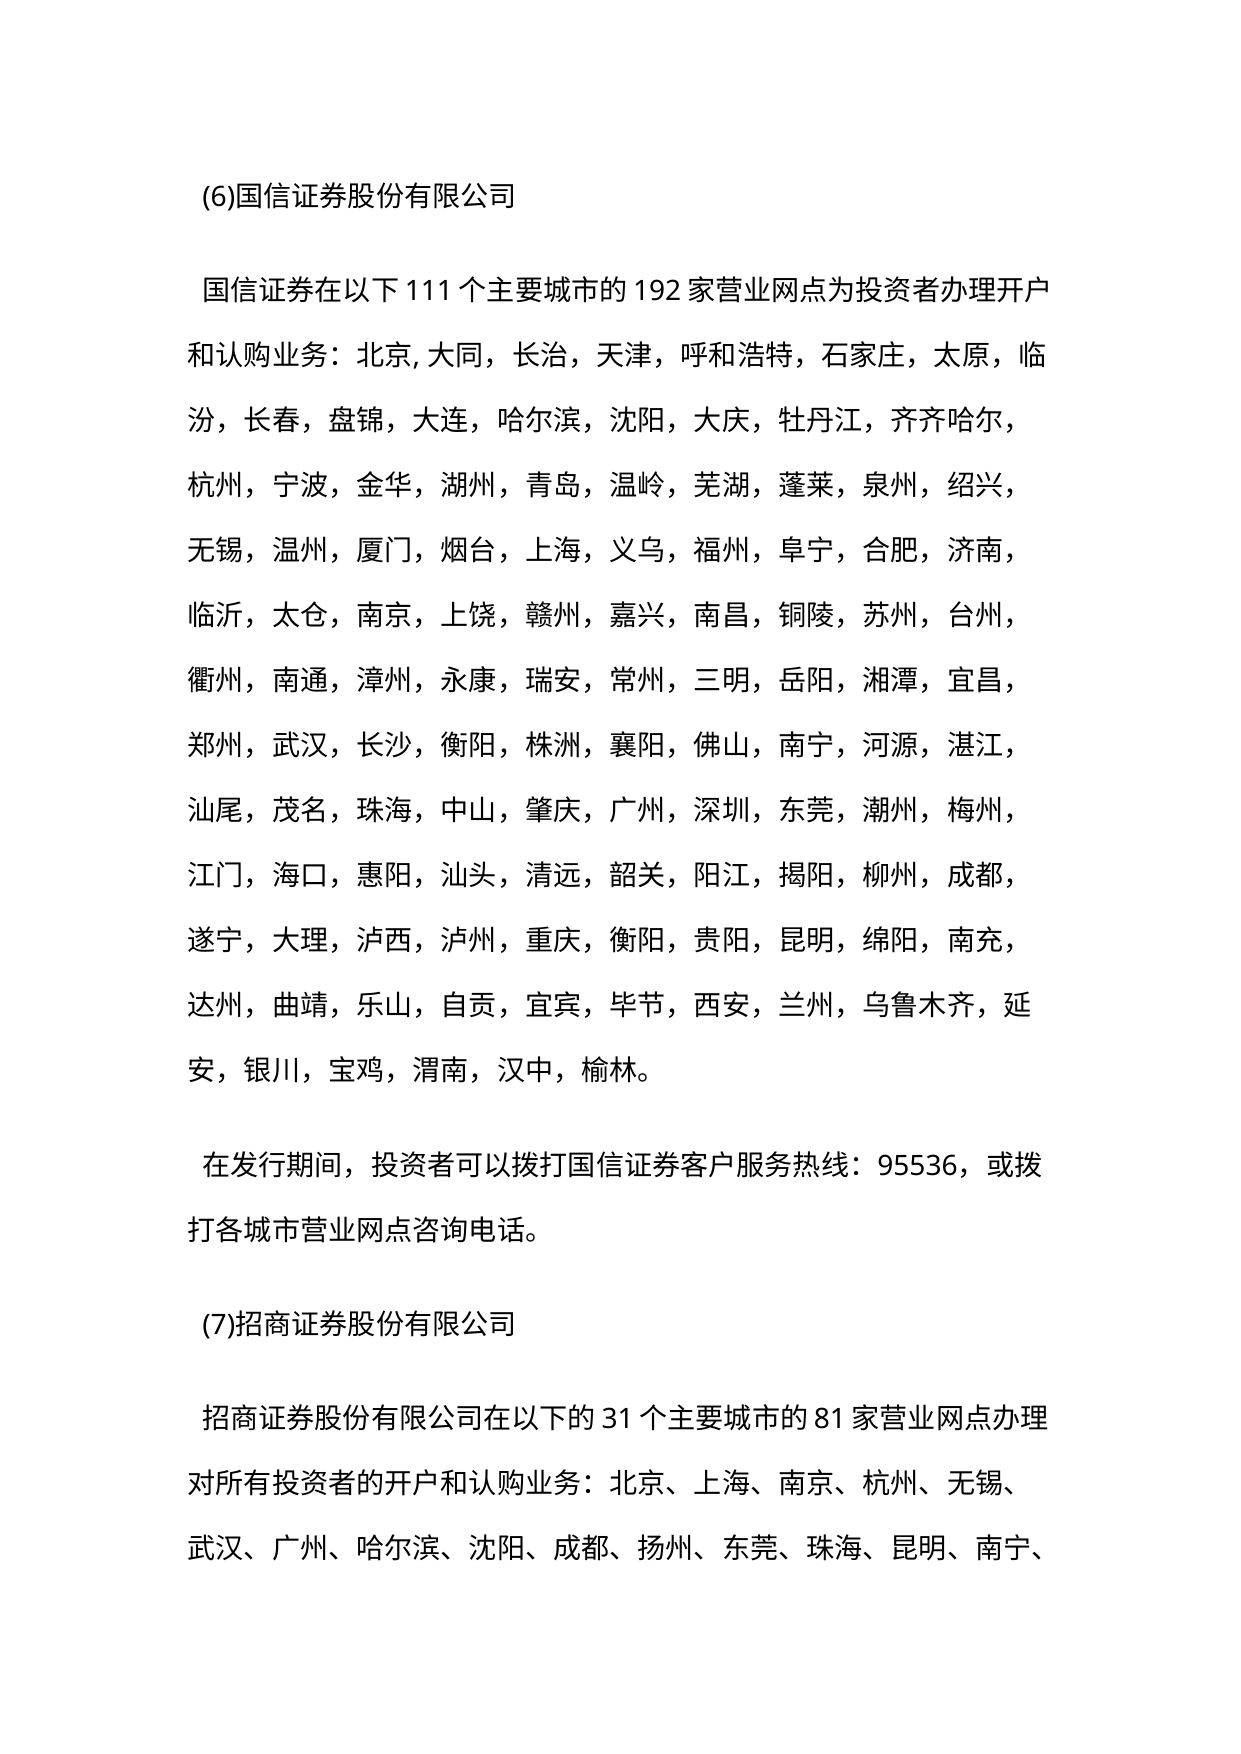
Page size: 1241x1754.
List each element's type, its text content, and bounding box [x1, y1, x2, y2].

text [187, 1384, 1053, 1579]
text (6)国信证券股份有限公司 [187, 162, 1053, 227]
text (7)招商证券股份有限公司 [187, 1289, 1053, 1354]
text 在发行期间，投资者可以拨打国信证券客户服务热线：95536，或拨打各城市营业网点咨询电话。 [187, 1130, 1053, 1260]
text 国信证券在以下111个主要城市的192家营业网点为投资者办理开户和认购业务：北京, 大同，长治，天津，呼和浩特，石家庄，太原，临汾，长春，盘锦，大连，哈尔滨，沈阳，大庆，牡丹江，齐齐哈尔，杭州，宁波，金华，湖州，青岛，温岭，芜湖，蓬莱，泉州，绍兴，无锡，温州，厦门，烟台，上海，义乌，福州，阜宁，合肥，济南，临沂，太仓，南京，上饶，赣州，嘉兴，南昌，铜陵，苏州，台州，衢州，南通，漳州，永康，瑞安，常州，三明，岳阳，湘潭，宜昌，郑州，武汉，长沙，衡阳，株洲，襄阳，佛山，南宁，河源，湛江，汕尾，茂名，珠海，中山，肇庆，广州，深圳，东莞，潮州，梅州，江门，海口，惠阳，汕头，清远，韶关，阳江，揭阳，柳州，成都，遂宁，大理，泸西，泸州，重庆，衡阳，贵阳，昆明，绵阳，南充，达州，曲靖，乐山，自贡，宜宾，毕节，西安，兰州，乌鲁木齐，延安，银川，宝鸡，渭南，汉中，榆林。 [187, 256, 1053, 1101]
